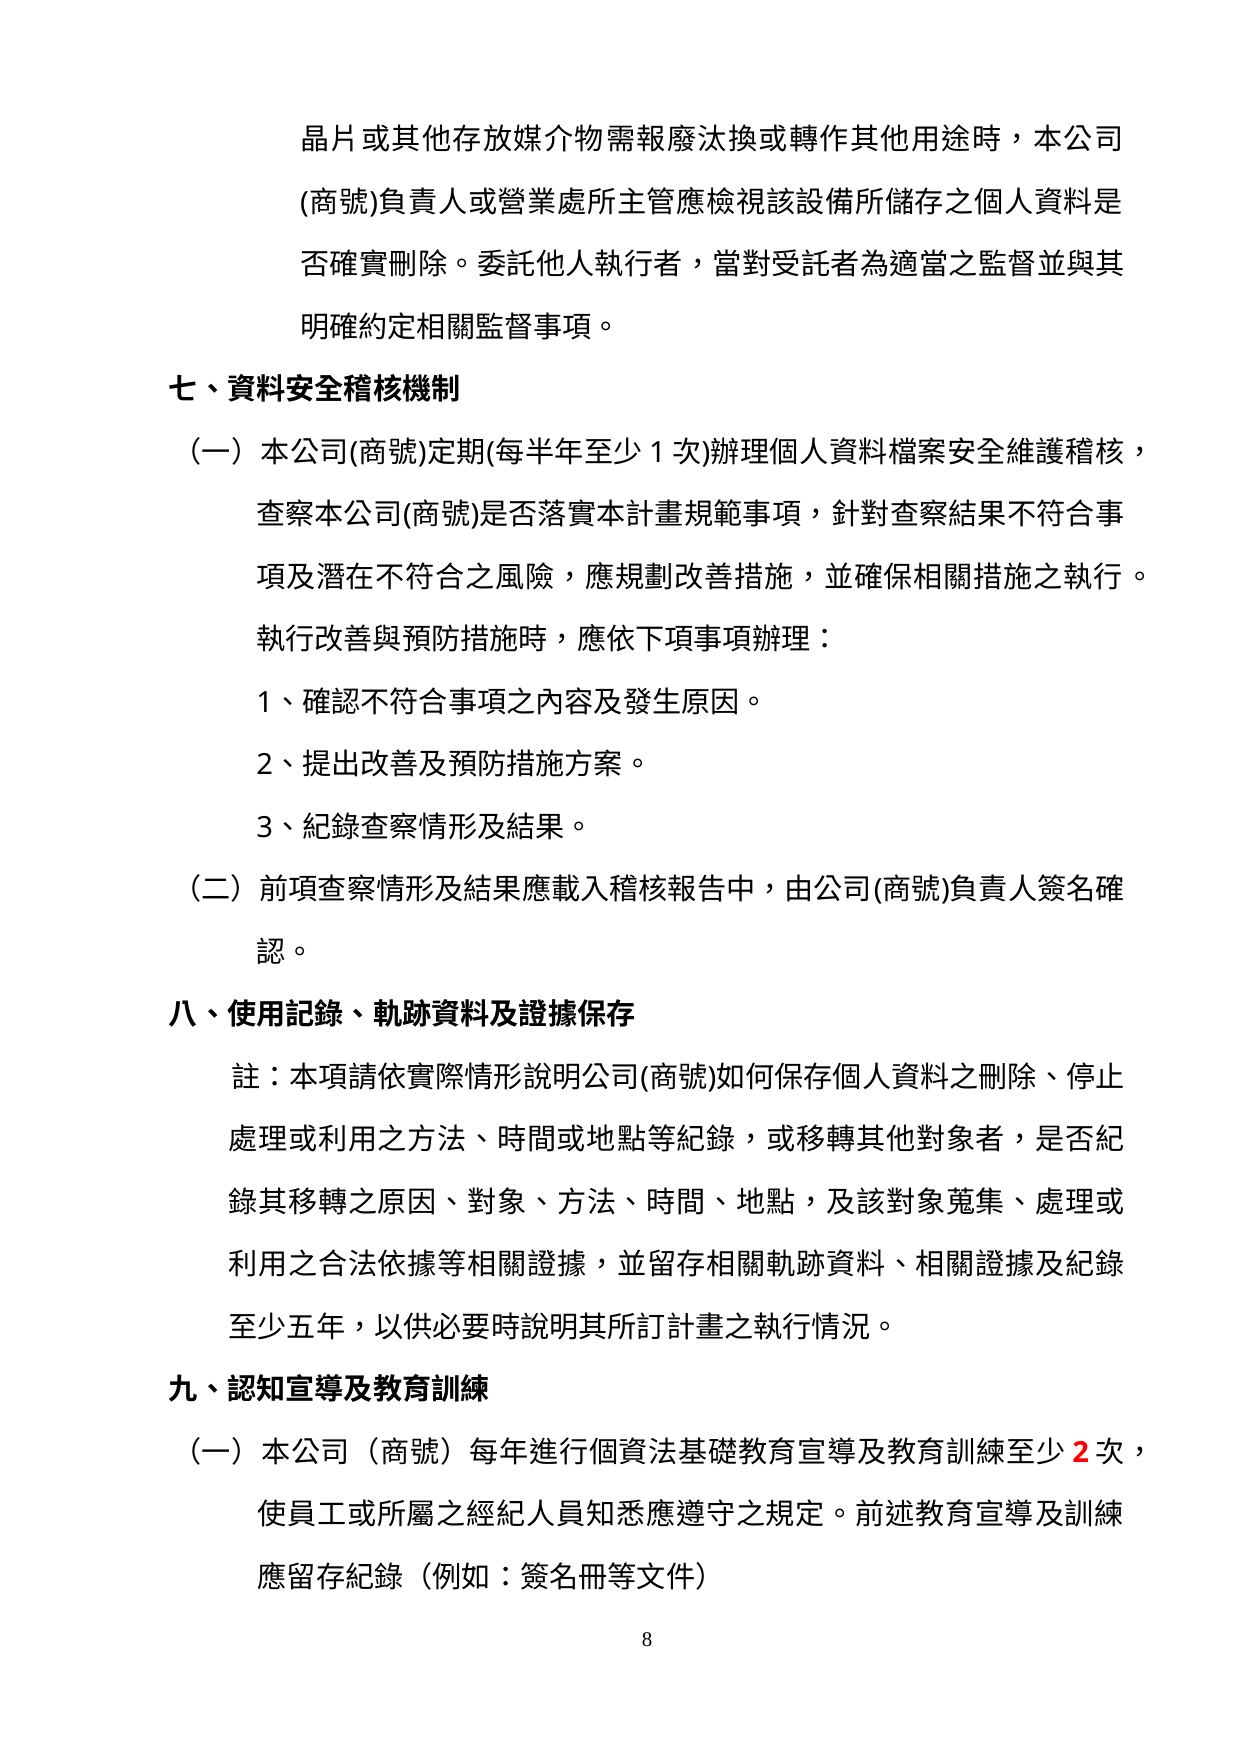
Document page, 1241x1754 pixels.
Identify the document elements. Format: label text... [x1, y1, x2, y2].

text 1、確認不符合事項之內容及發生原因。 [256, 668, 1125, 731]
text 七、資料安全稽核機制 [169, 356, 1125, 418]
text 九、認知宣導及教育訓練 [169, 1356, 1125, 1418]
text （一）本公司(商號)定期(每半年至少1次)辦理個人資料檔案安全維護稽核，查察本公司(商號)是否落實本計畫規範事項，針對查察結果不符合事項及潛在不符合之風險，應規劃改善措施，並確保相關措施之執行。執行改善與預防措施時，應依下項事項辦理： [172, 418, 1125, 668]
text 八、使用記錄、軌跡資料及證據保存 [169, 981, 1125, 1043]
text 2、提出改善及預防措施方案。 [256, 731, 1125, 793]
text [256, 106, 1125, 356]
text 3、紀錄查察情形及結果。 [256, 793, 1125, 856]
text 註：本項請依實際情形說明公司(商號)如何保存個人資料之刪除、停止處理或利用之方法、時間或地點等紀錄，或移轉其他對象者，是否紀錄其移轉之原因、對象、方法、時間、地點，及該對象蒐集、處理或利用之合法依據等相關證據，並留存相關軌跡資料、相關證據及紀錄至少五年，以供必要時說明其所訂計畫之執行情況。 [228, 1043, 1125, 1356]
text （一）本公司（商號）每年進行個資法基礎教育宣導及教育訓練至少2次，使員工或所屬之經紀人員知悉應遵守之規定。前述教育宣導及訓練應留存紀錄（例如：簽名冊等文件） [172, 1418, 1125, 1606]
text （二）前項查察情形及結果應載入稽核報告中，由公司(商號)負責人簽名確認。 [172, 856, 1125, 981]
